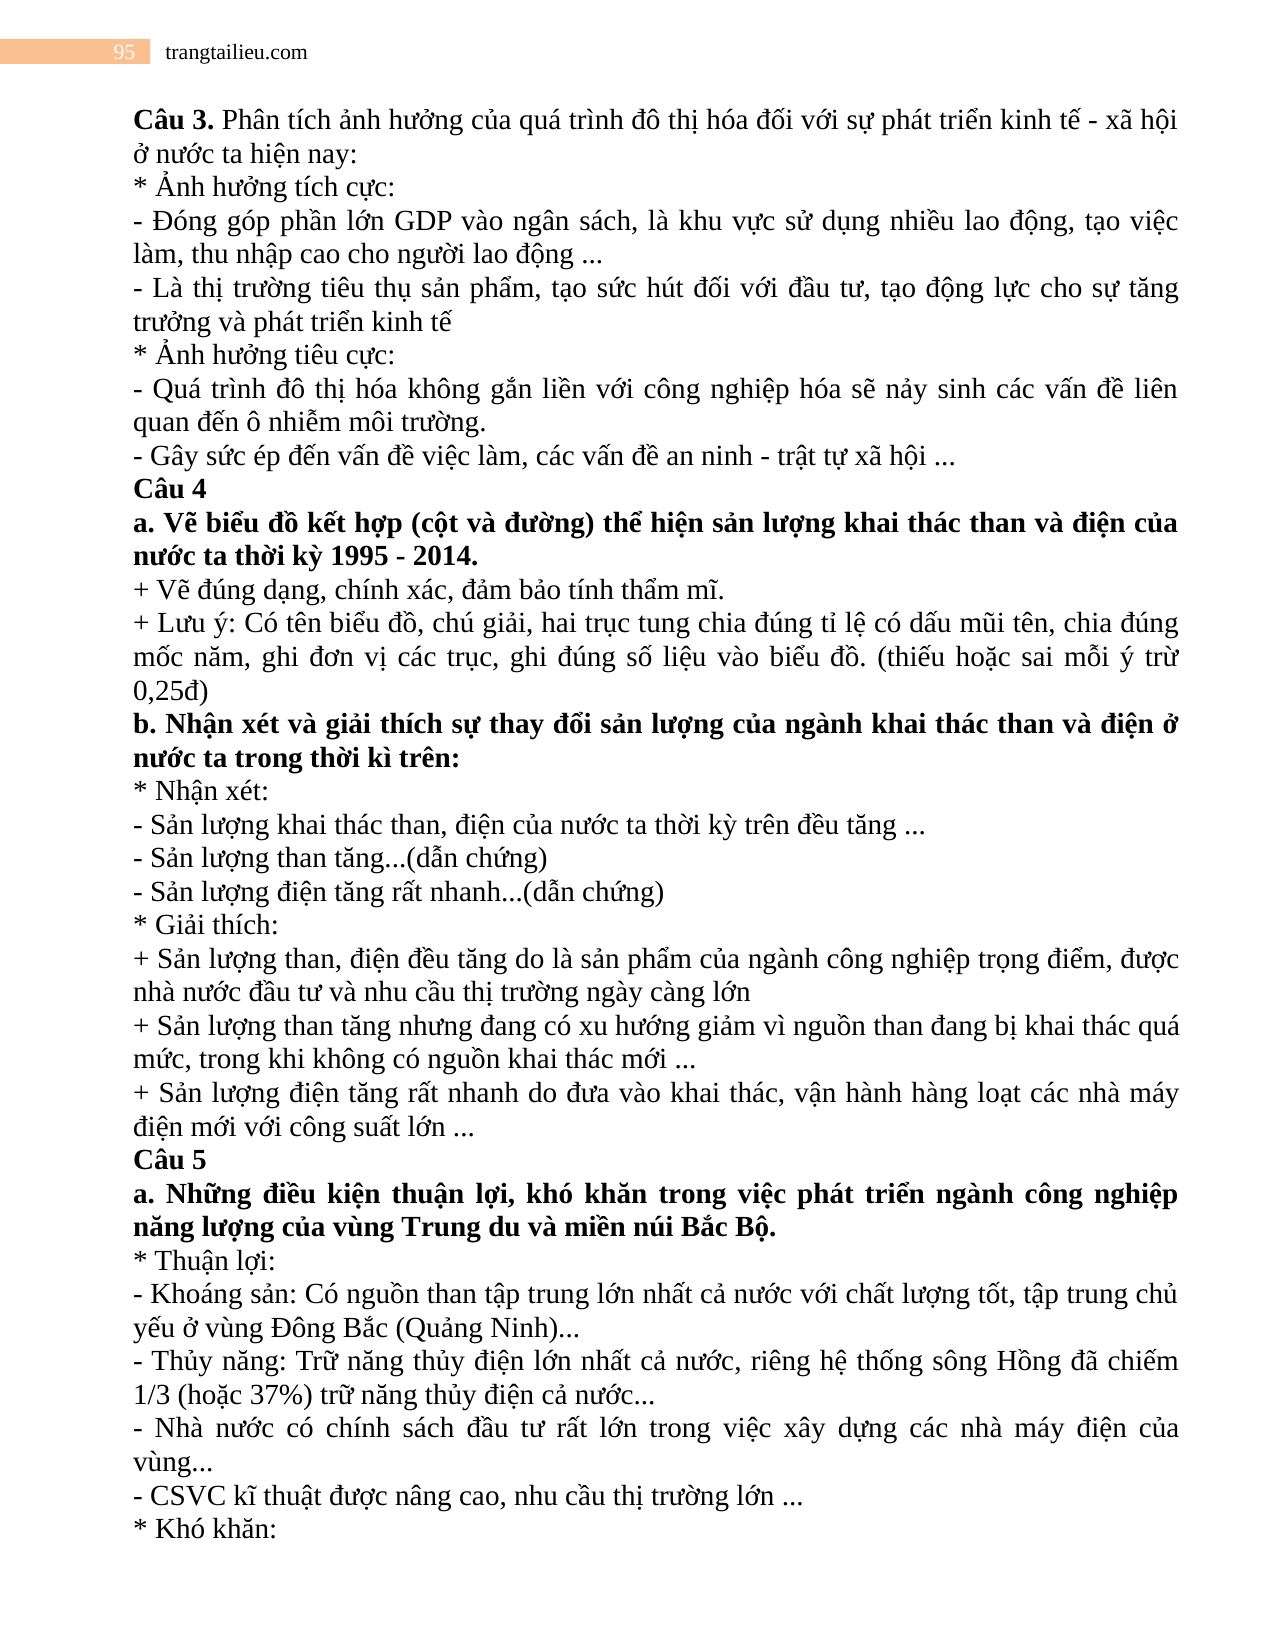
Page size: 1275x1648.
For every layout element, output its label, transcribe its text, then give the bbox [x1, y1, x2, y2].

text - Sản lượng điện tăng rất nhanh...(dẫn chứng) [133, 874, 1181, 907]
text - Nhà nước có chính sách đầu tư rất lớn trong việc xây dựng các nhà máy điện của vùng... [133, 1411, 1181, 1478]
text - Sản lượng than tăng...(dẫn chứng) [133, 840, 1181, 874]
text b. Nhận xét và giải thích sự thay đổi sản lượng của ngành khai thác than và điện ở nước ta trong thời kì trên: [133, 706, 1181, 773]
text + Lưu ý: Có tên biểu đồ, chú giải, hai trục tung chia đúng tỉ lệ có dấu mũi tên, chia đúng mốc năm, ghi đơn vị các trục, ghi đúng số liệu vào biểu đồ. (thiếu hoặc sai mỗi ý trừ 0,25đ) [133, 606, 1181, 706]
text a. Những điều kiện thuận lợi, khó khăn trong việc phát triển ngành công nghiệp năng lượng của vùng Trung du và miền núi Bắc Bộ. [133, 1176, 1181, 1243]
text - Khoáng sản: Có nguồn than tập trung lớn nhất cả nước với chất lượng tốt, tập trung chủ yếu ở vùng Đông Bắc (Quảng Ninh)... [133, 1276, 1181, 1343]
text - Gây sức ép đến vấn đề việc làm, các vấn đề an ninh - trật tự xã hội ... [133, 438, 1181, 471]
text - Sản lượng khai thác than, điện của nước ta thời kỳ trên đều tăng ... [133, 807, 1181, 840]
text - CSVC kĩ thuật được nâng cao, nhu cầu thị trường lớn ... [133, 1478, 1181, 1511]
text * Thuận lợi: [133, 1243, 1181, 1276]
text * Nhận xét: [133, 773, 1181, 807]
text Câu 5 [133, 1142, 1181, 1176]
text * Giải thích: [133, 907, 1181, 941]
text - Là thị trường tiêu thụ sản phẩm, tạo sức hút đối với đầu tư, tạo động lực cho sự tăng trưởng và phát triển kinh tế [133, 270, 1181, 337]
text Câu 4 [133, 471, 1181, 505]
text - Đóng góp phần lớn GDP vào ngân sách, là khu vực sử dụng nhiều lao động, tạo việc làm, thu nhập cao cho người lao động ... [133, 203, 1181, 270]
text - Thủy năng: Trữ năng thủy điện lớn nhất cả nước, riêng hệ thống sông Hồng đã chiếm 1/3 (hoặc 37%) trữ năng thủy điện cả nước... [133, 1343, 1181, 1411]
text + Sản lượng điện tăng rất nhanh do đưa vào khai thác, vận hành hàng loạt các nhà máy điện mới với công suất lớn ... [133, 1075, 1181, 1142]
text * Ảnh hưởng tích cực: [133, 169, 1181, 203]
text + Vẽ đúng dạng, chính xác, đảm bảo tính thẩm mĩ. [133, 572, 1181, 606]
text * Khó khăn: [133, 1511, 1181, 1545]
text * Ảnh hưởng tiêu cực: [133, 337, 1181, 371]
text - Quá trình đô thị hóa không gắn liền với công nghiệp hóa sẽ nảy sinh các vấn đề liên quan đến ô nhiễm môi trường. [133, 371, 1181, 438]
text a. Vẽ biểu đồ kết hợp (cột và đường) thể hiện sản lượng khai thác than và điện của nước ta thời kỳ 1995 - 2014. [133, 505, 1181, 572]
text + Sản lượng than tăng nhưng đang có xu hướng giảm vì nguồn than đang bị khai thác quá mức, trong khi không có nguồn khai thác mới ... [133, 1008, 1181, 1075]
text Câu 3. Phân tích ảnh hưởng của quá trình đô thị hóa đối với sự phát triển kinh tế - xã hội ở nước ta hiện nay: [133, 102, 1181, 169]
text + Sản lượng than, điện đều tăng do là sản phẩm của ngành công nghiệp trọng điểm, được nhà nước đầu tư và nhu cầu thị trường ngày càng lớn [133, 941, 1181, 1008]
